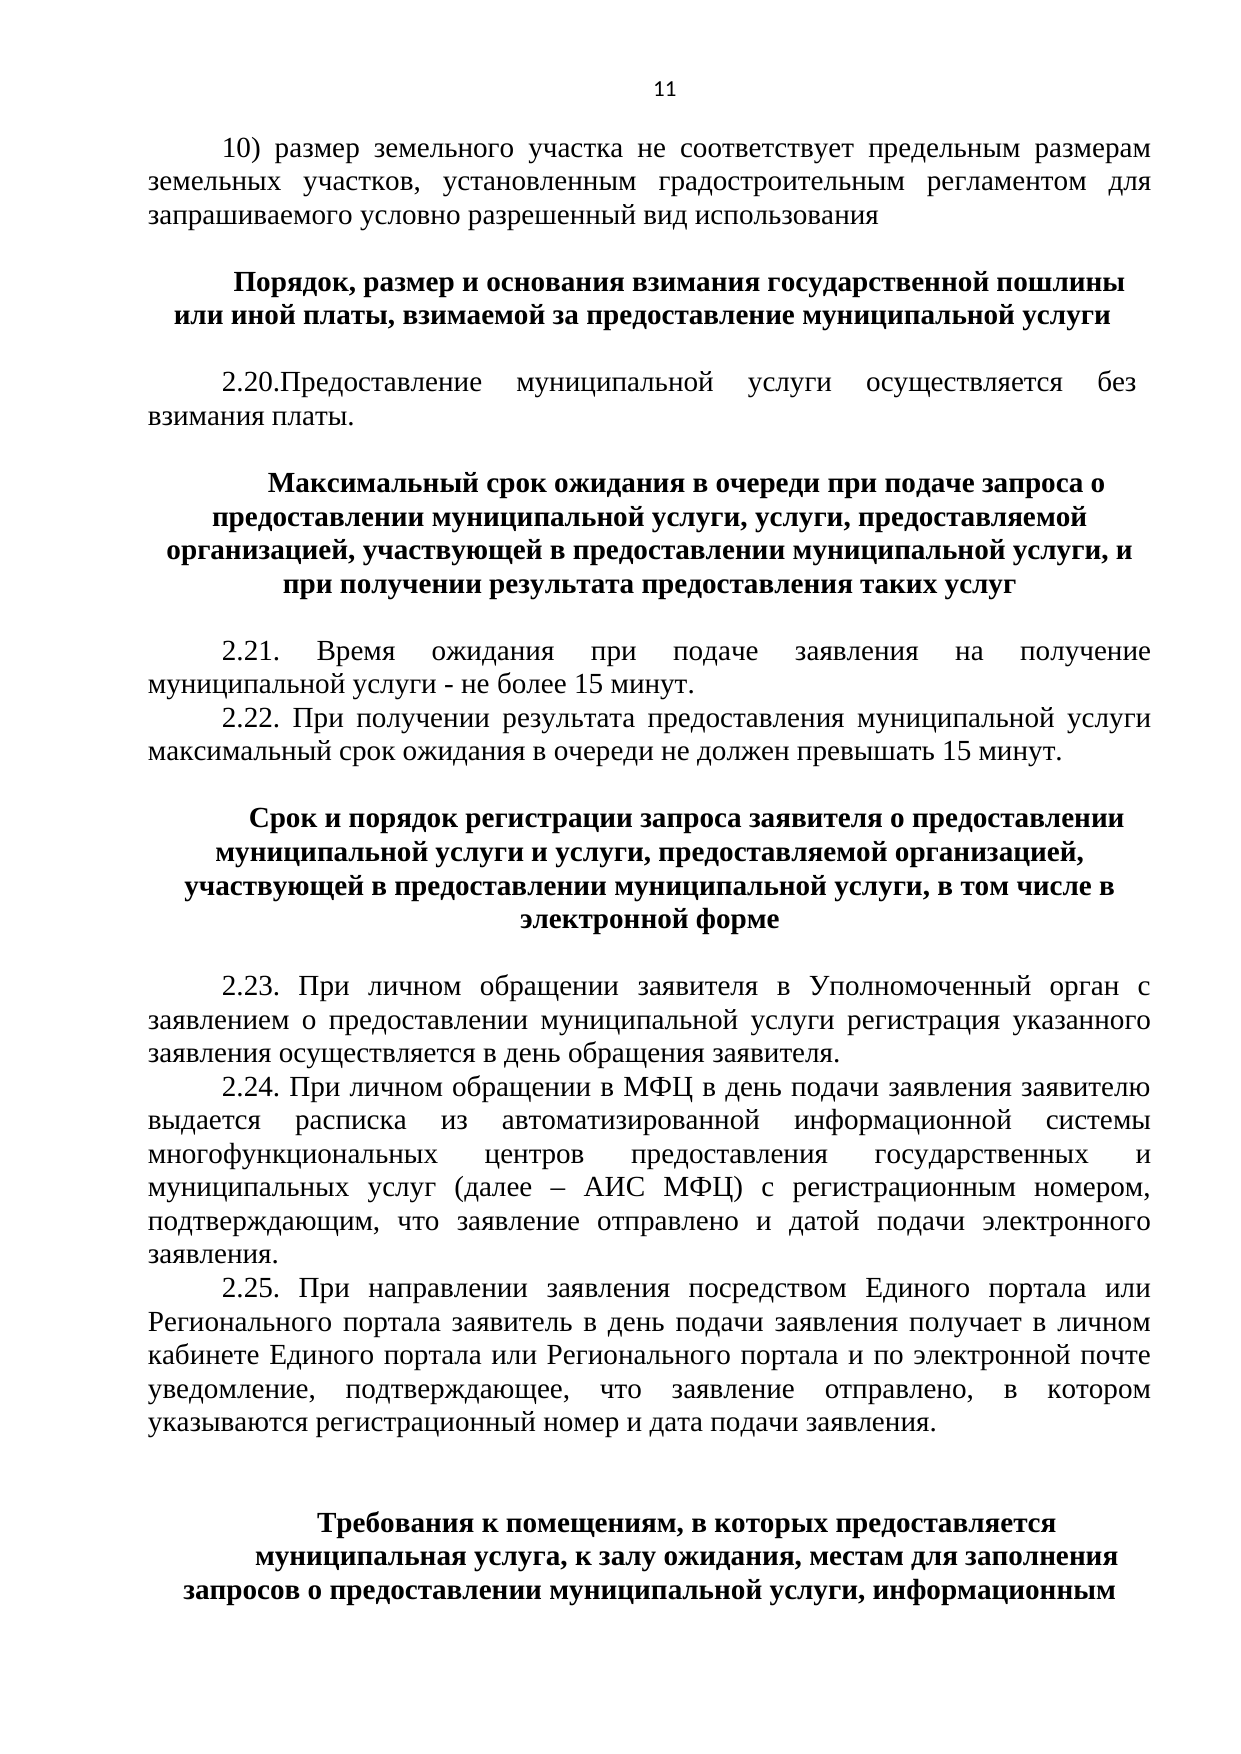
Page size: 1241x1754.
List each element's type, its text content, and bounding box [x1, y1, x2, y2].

text Требования к помещениям, в которых предоставляется [148, 1505, 1152, 1538]
text Порядок, размер и основания взимания государственной пошлины или иной платы, взимаемой за предоставление муниципальной услуги [148, 264, 1137, 331]
text Срок и порядок регистрации запроса заявителя о предоставлении муниципальной услуги и услуги, предоставляемой организацией, участвующей в предоставлении муниципальной услуги, в том числе в электронной форме [148, 801, 1152, 935]
text 10) размер земельного участка не соответствует предельным размерам земельных участков, установленным градостроительным регламентом для запрашиваемого условно разрешенный вид использования [148, 130, 1152, 230]
text Максимальный срок ожидания в очереди при подаче запроса о предоставлении муниципальной услуги, услуги, предоставляемой организацией, участвующей в предоставлении муниципальной услуги, и при получении результата предоставления таких услуг [148, 465, 1152, 599]
text 2.23. При личном обращении заявителя в Уполномоченный орган с заявлением о предоставлении муниципальной услуги регистрация указанного заявления осуществляется в день обращения заявителя. [148, 968, 1152, 1069]
text 2.20.Предоставление муниципальной услуги осуществляется без взимания платы. [148, 364, 1137, 432]
text 2.25. При направлении заявления посредством Единого портала или Регионального портала заявитель в день подачи заявления получает в личном кабинете Единого портала или Регионального портала и по электронной почте уведомление, подтверждающее, что заявление отправлено, в котором указываются регистрационный номер и дата подачи заявления. [148, 1270, 1152, 1438]
text 2.22. При получении результата предоставления муниципальной услуги максимальный срок ожидания в очереди не должен превышать 15 минут. [148, 700, 1152, 767]
text 2.24. При личном обращении в МФЦ в день подачи заявления заявителю выдается расписка из автоматизированной информационной системы многофункциональных центров предоставления государственных и муниципальных услуг (далее – АИС МФЦ) с регистрационным номером, подтверждающим, что заявление отправлено и датой подачи электронного заявления. [148, 1069, 1152, 1270]
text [148, 1538, 1152, 1606]
text 2.21. Время ожидания при подаче заявления на получение муниципальной услуги - не более 15 минут. [148, 633, 1152, 700]
